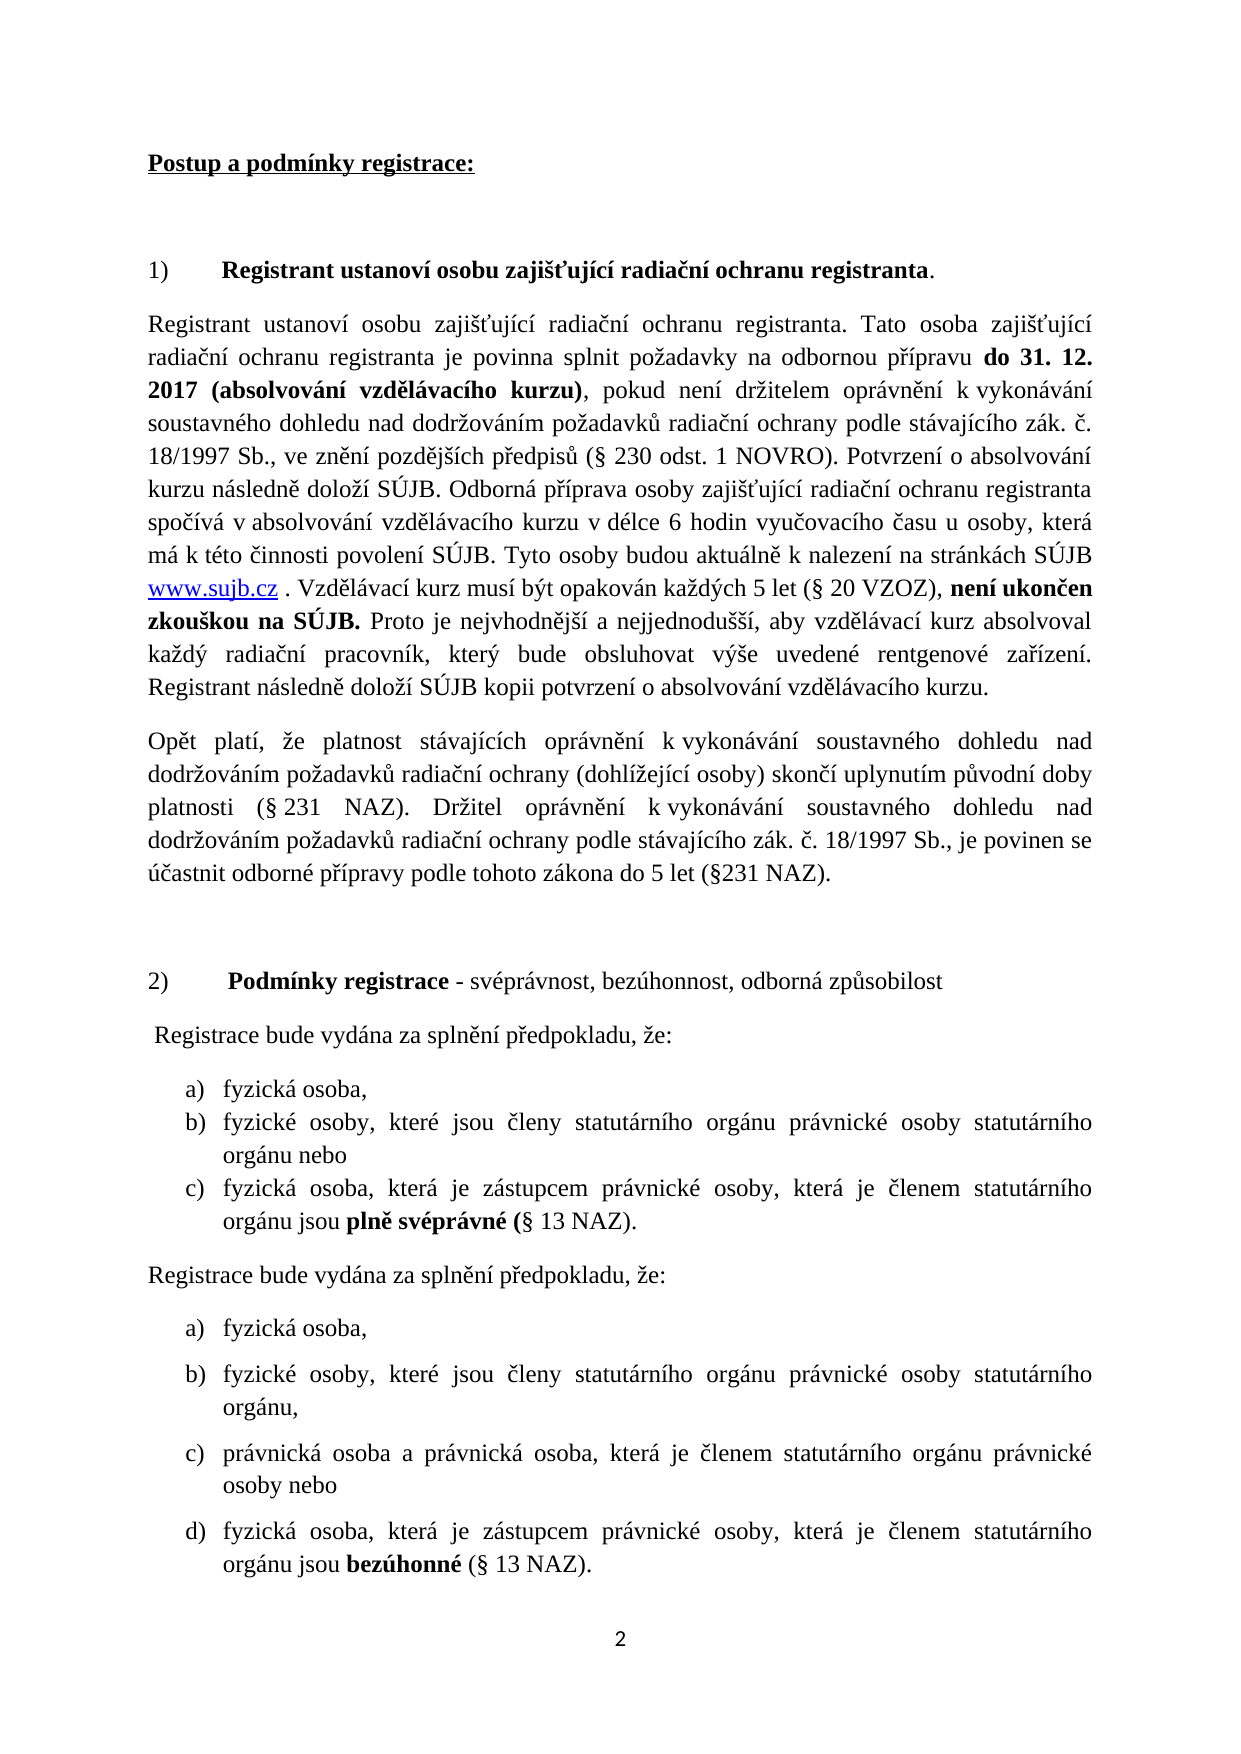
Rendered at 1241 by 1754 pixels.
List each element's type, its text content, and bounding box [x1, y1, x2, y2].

text Opět platí, že platnost stávajících oprávnění k vykonávání soustavného dohledu nad dodržováním požadavků radiační ochrany (dohlížející osoby) skončí uplynutím původní doby platnosti (§ 231 NAZ). Držitel oprávnění k vykonávání soustavného dohledu nad dodržováním požadavků radiační ochrany podle stávajícího zák. č. 18/1997 Sb., je povinen se účastnit odborné přípravy podle tohoto zákona do 5 let (§231 NAZ). [148, 726, 1093, 887]
list fyzická osoba, která je zástupcem právnické osoby, která je členem statutárního orgánu jsou plně svéprávné (§ 13 NAZ). [185, 1173, 1093, 1234]
list fyzické osoby, které jsou členy statutárního orgánu právnické osoby statutárního orgánu nebo [185, 1107, 1093, 1168]
text Registrant ustanoví osobu zajišťující radiační ochranu registranta. Tato osoba zajišťující radiační ochranu registranta je povinna splnit požadavky na odbornou přípravu do 31. 12. 2017 (absolvování vzdělávacího kurzu), pokud není držitelem oprávnění k vykonávání soustavného dohledu nad dodržováním požadavků radiační ochrany podle stávajícího zák. č. 18/1997 Sb., ve znění pozdějších předpisů (§ 230 odst. 1 NOVRO). Potvrzení o absolvování kurzu následně doloží SÚJB. Odborná příprava osoby zajišťující radiační ochranu registranta spočívá v absolvování vzdělávacího kurzu v délce 6 hodin vyučovacího času u osoby, která má k této činnosti povolení SÚJB. Tyto osoby budou aktuálně k nalezení na stránkách SÚJB www.sujb.cz . Vzdělávací kurz musí být opakován každých 5 let (§ 20 VZOZ), není ukončen zkouškou na SÚJB. Proto je nejvhodnější a nejjednodušší, aby vzdělávací kurz absolvoval každý radiační pracovník, který bude obsluhovat výše uvedené rentgenové zařízení. Registrant následně doloží SÚJB kopii potvrzení o absolvování vzdělávacího kurzu. [148, 309, 1093, 701]
text Registrace bude vydána za splnění předpokladu, že: [148, 1260, 1093, 1288]
list fyzické osoby, které jsou členy statutárního orgánu právnické osoby statutárního orgánu, [185, 1359, 1093, 1421]
list právnická osoba a právnická osoba, která je členem statutárního orgánu právnické osoby nebo [185, 1438, 1093, 1499]
list fyzická osoba, [185, 1313, 1093, 1342]
list fyzická osoba, která je zástupcem právnické osoby, která je členem statutárního orgánu jsou bezúhonné (§ 13 NAZ). [185, 1516, 1093, 1578]
text Postup a podmínky registrace: [148, 148, 1093, 176]
text Registrace bude vydána za splnění předpokladu, že: [148, 1020, 1093, 1049]
text 1) Registrant ustanoví osobu zajišťující radiační ochranu registranta. [148, 255, 1093, 284]
list fyzická osoba, [185, 1074, 1093, 1102]
text 2) Podmínky registrace - svéprávnost, bezúhonnost, odborná způsobilost [148, 966, 1093, 995]
